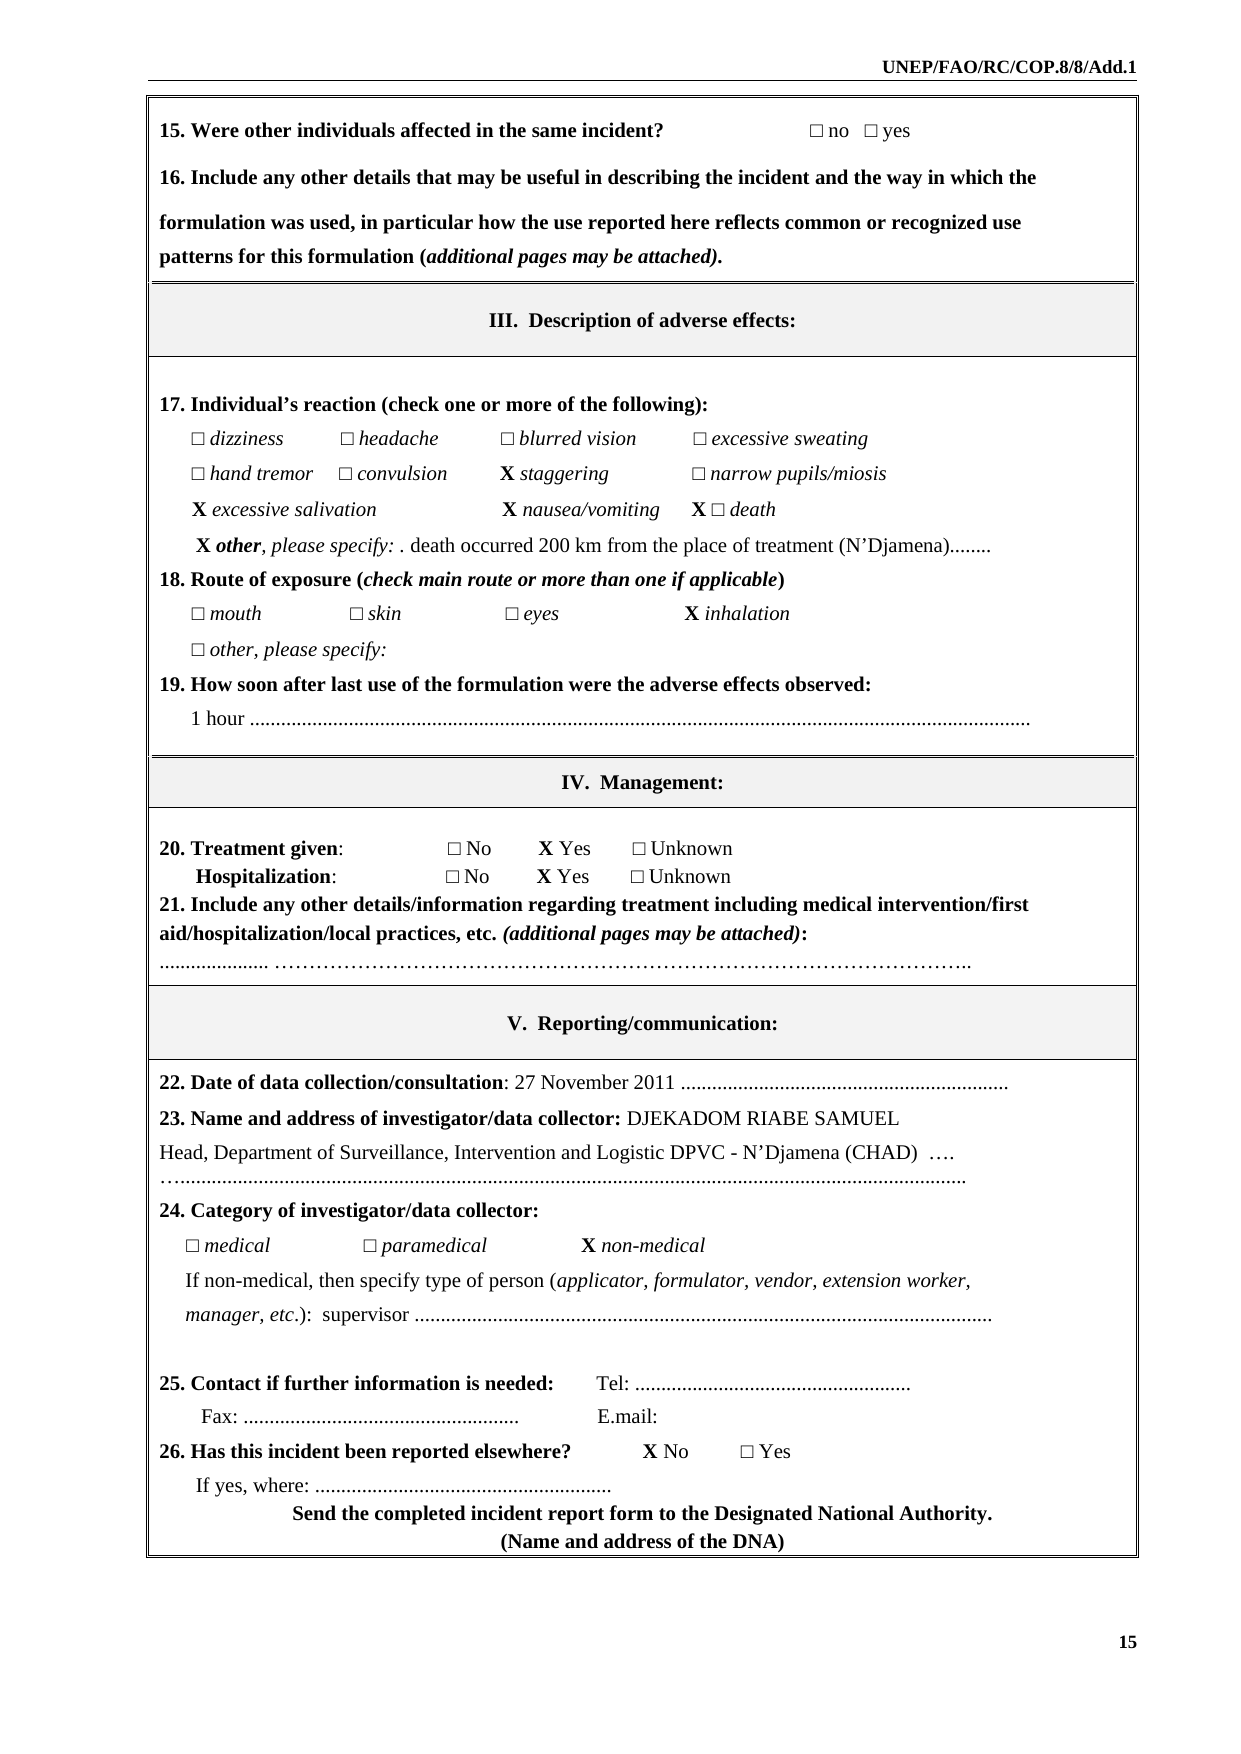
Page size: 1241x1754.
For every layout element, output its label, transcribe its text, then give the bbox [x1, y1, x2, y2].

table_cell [149, 98, 1136, 281]
table_cell IV. Management: [149, 755, 1136, 807]
table_cell V. Reporting/communication: [149, 986, 1136, 1059]
table_cell 22. Date of data collection/consultation: 27 November 2011 ............................................................... 23. Name and address of investigator/data collector: DJEKADOM RIABE SAMUEL Head, Department of Surveillance, Intervention and Logistic DPVC - N’Djamena (CHAD) ….…....................................................................................................................................................... 24. Category of investigator/data collector: □ medical □ paramedical X non-medical If non-medical, then specify type of person (applicator, formulator, vendor, extension worker, manager, etc.): supervisor ............................................................................................................... 25. Contact if further information is needed: Tel: ..................................................... Fax: ..................................................... E.mail: 26. Has this incident been reported elsewhere? X No □ Yes If yes, where: ......................................................... Send the completed incident report form to the Designated National Authority. (Name and address of the DNA) [149, 1060, 1136, 1555]
table_cell III. Description of adverse effects: [149, 281, 1136, 356]
table_cell 20. Treatment given: □ No X Yes □ Unknown Hospitalization: □ No X Yes □ Unknown 21. Include any other details/information regarding treatment including medical intervention/first aid/hospitalization/local practices, etc. (additional pages may be attached): ..................... ……………………………………………………………………………………….. [149, 808, 1136, 985]
table_cell 17. Individual’s reaction (check one or more of the following): □ dizziness □ headache □ blurred vision □ excessive sweating □ hand tremor □ convulsion X staggering □ narrow pupils/miosis X excessive salivation X nausea/vomiting X □ death X other, please specify: . death occurred from the place of treatment (N’Djamena)........ 18. Route of exposure (check main route or more than one if applicable) □ mouth □ skin □ eyes X inhalation □ other, please specify: 19. How soon after last use of the formulation were the adverse effects observed: 1 hour ...................................................................................................................................................... [149, 357, 1136, 754]
